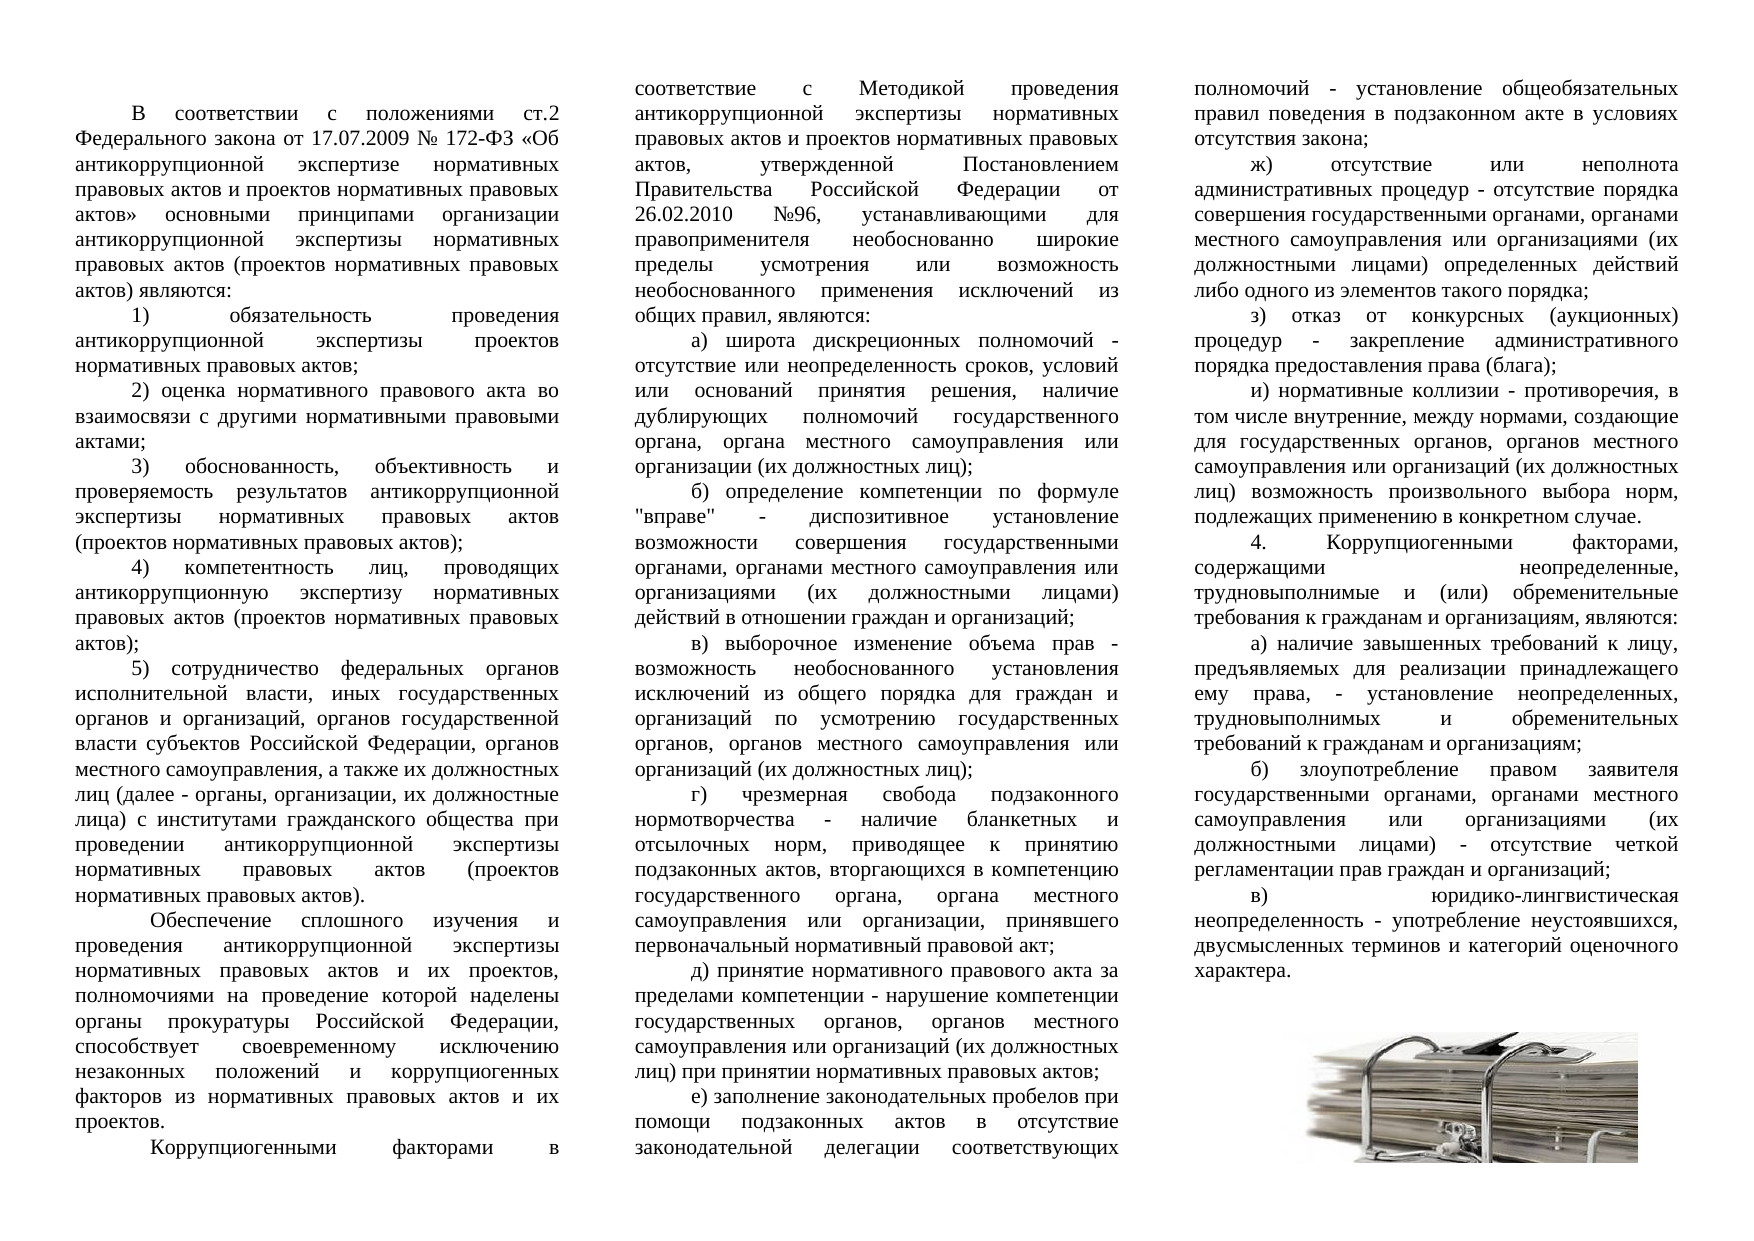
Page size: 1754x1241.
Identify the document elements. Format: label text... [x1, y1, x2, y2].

text б) злоупотребление правом заявителя государственными органами, органами местного самоуправления или организациями (их должностными лицами) - отсутствие четкой регламентации прав граждан и организаций; [1194, 756, 1679, 882]
text Коррупциогенными факторами в соответствие с Методикой проведения антикоррупционной экспертизы нормативных правовых актов и проектов нормативных правовых актов, утвержденной Постановлением Правительства Российской Федерации от 26.02.2010 №96, устанавливающими для правоприменителя необоснованно широкие пределы усмотрения или возможность необоснованного применения исключений из общих правил, являются: [634, 75, 1119, 327]
text 2) оценка нормативного правового акта во взаимосвязи с другими нормативными правовыми актами; [75, 377, 559, 453]
text д) принятие нормативного правового акта за пределами компетенции - нарушение компетенции государственных органов, органов местного самоуправления или организаций (их должностных лиц) при принятии нормативных правовых актов; [634, 957, 1119, 1083]
text з) отказ от конкурсных (аукционных) процедур - закрепление административного порядка предоставления права (блага); [1194, 302, 1679, 377]
text 4. Коррупциогенными факторами, содержащими неопределенные, трудновыполнимые и (или) обременительные требования к гражданам и организациям, являются: [1194, 529, 1679, 629]
text е) заполнение законодательных пробелов при помощи подзаконных актов в отсутствие законодательной делегации соответствующих полномочий - установление общеобязательных правил поведения в подзаконном акте в условиях отсутствия закона; [634, 1083, 1119, 1159]
text 4) компетентность лиц, проводящих антикоррупционную экспертизу нормативных правовых актов (проектов нормативных правовых актов); [75, 554, 559, 655]
text ж) отсутствие или неполнота административных процедур - отсутствие порядка совершения государственными органами, органами местного самоуправления или организациями (их должностными лицами) определенных действий либо одного из элементов такого порядка; [1194, 151, 1679, 302]
text а) широта дискреционных полномочий - отсутствие или неопределенность сроков, условий или оснований принятия решения, наличие дублирующих полномочий государственного органа, органа местного самоуправления или организации (их должностных лиц); [634, 327, 1119, 478]
text 1) обязательность проведения антикоррупционной экспертизы проектов нормативных правовых актов; [75, 302, 559, 377]
text е) заполнение законодательных пробелов при помощи подзаконных актов в отсутствие законодательной делегации соответствующих полномочий - установление общеобязательных правил поведения в подзаконном акте в условиях отсутствия закона; [1194, 75, 1679, 151]
text 5) сотрудничество федеральных органов исполнительной власти, иных государственных органов и организаций, органов государственной власти субъектов Российской Федерации, органов местного самоуправления, а также их должностных лиц (далее - органы, организации, их должностные лица) с институтами гражданского общества при проведении антикоррупционной экспертизы нормативных правовых актов (проектов нормативных правовых актов). [75, 655, 559, 907]
text в) юридико-лингвистическая неопределенность - употребление неустоявшихся, двусмысленных терминов и категорий оценочного характера. [1194, 882, 1679, 982]
text а) наличие завышенных требований к лицу, предъявляемых для реализации принадлежащего ему права, - установление неопределенных, трудновыполнимых и обременительных требований к гражданам и организациям; [1194, 629, 1679, 756]
text 3) обоснованность, объективность и проверяемость результатов антикоррупционной экспертизы нормативных правовых актов (проектов нормативных правовых актов); [75, 453, 559, 554]
text г) чрезмерная свобода подзаконного нормотворчества - наличие бланкетных и отсылочных норм, приводящее к принятию подзаконных актов, вторгающихся в компетенцию государственного органа, органа местного самоуправления или организации, принявшего первоначальный нормативный правовой акт; [634, 781, 1119, 957]
text б) определение компетенции по формуле "вправе" - диспозитивное установление возможности совершения государственными органами, органами местного самоуправления или организациями (их должностными лицами) действий в отношении граждан и организаций; [634, 478, 1119, 629]
text и) нормативные коллизии - противоречия, в том числе внутренние, между нормами, создающие для государственных органов, органов местного самоуправления или организаций (их должностных лиц) возможность произвольного выбора норм, подлежащих применению в конкретном случае. [1194, 377, 1679, 529]
text В соответствии с положениями ст.2 Федерального закона от 17.07.2009 № 172-ФЗ «Об антикоррупционной экспертизе нормативных правовых актов и проектов нормативных правовых актов» основными принципами организации антикоррупционной экспертизы нормативных правовых актов (проектов нормативных правовых актов) являются: [75, 100, 559, 302]
text Обеспечение сплошного изучения и проведения антикоррупционной экспертизы нормативных правовых актов и их проектов, полномочиями на проведение которой наделены органы прокуратуры Российской Федерации, способствует своевременному исключению незаконных положений и коррупциогенных факторов из нормативных правовых актов и их проектов. [75, 907, 559, 1134]
text в) выборочное изменение объема прав - возможность необоснованного установления исключений из общего порядка для граждан и организаций по усмотрению государственных органов, органов местного самоуправления или организаций (их должностных лиц); [634, 629, 1119, 781]
picture [1281, 1032, 1638, 1163]
